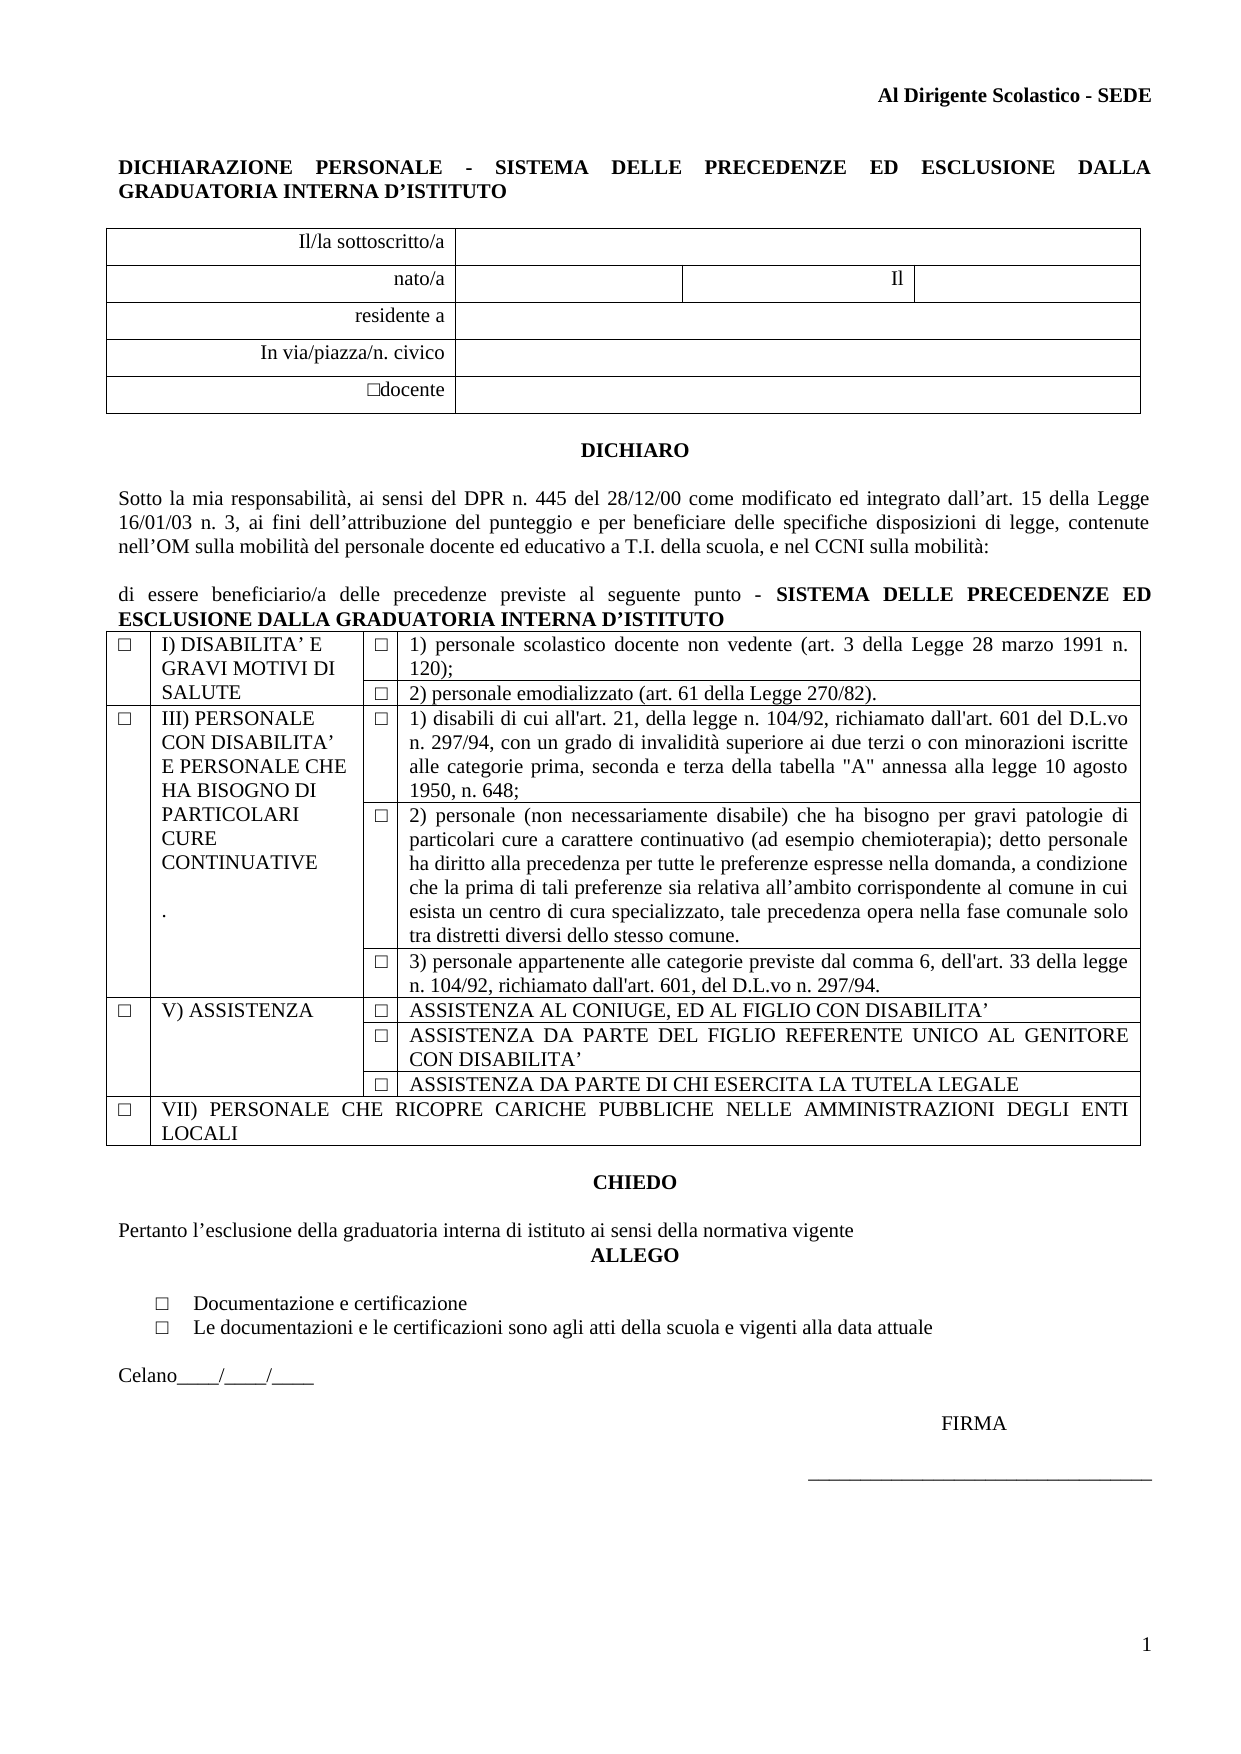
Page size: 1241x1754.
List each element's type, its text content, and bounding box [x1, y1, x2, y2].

text FIRMA [118, 1411, 1152, 1435]
text DICHIARAZIONE PERSONALE - SISTEMA DELLE PRECEDENZE ED ESCLUSIONE DALLA GRADUATORIA INTERNA D’ISTITUTO [118, 155, 1152, 203]
table_header □ [107, 632, 150, 705]
table_cell [456, 340, 1140, 376]
table_cell □ [107, 998, 150, 1096]
table_cell [456, 303, 1140, 339]
table_cell □ [364, 998, 397, 1022]
table_cell □ [364, 1023, 397, 1071]
table_cell 2) personale (non necessariamente disabile) che ha bisogno per gravi patologie di particolari cure a carattere continuativo (ad esempio chemioterapia); detto personale ha diritto alla precedenza per tutte le preferenze espresse nella domanda, a condizione che la prima di tali preferenze sia relativa all’ambito corrispondente al comune in cui esista un centro di cura specializzato, tale precedenza opera nella fase comunale solo tra distretti diversi dello stesso comune. [398, 803, 1140, 947]
list Documentazione e certificazione [156, 1291, 1152, 1315]
table_header 1) personale scolastico docente non vedente (art. 3 della Legge 28 marzo 1991 n. 120); [398, 632, 1140, 680]
table_cell Il [683, 266, 914, 302]
table_cell 3) personale appartenente alle categorie previste dal comma 6, dell'art. 33 della legge n. 104/92, richiamato dall'art. 601, del D.L.vo n. 297/94. [398, 949, 1140, 997]
table_cell ASSISTENZA DA PARTE DEL FIGLIO REFERENTE UNICO AL GENITORE CON DISABILITA’ [398, 1023, 1140, 1071]
table_cell [456, 266, 682, 302]
table_cell ASSISTENZA DA PARTE DI CHI ESERCITA LA TUTELA LEGALE [398, 1072, 1140, 1096]
text Pertanto l’esclusione della graduatoria interna di istituto ai sensi della normativa vigente [118, 1218, 1152, 1242]
text ALLEGO [118, 1242, 1152, 1267]
table_cell □ [364, 1072, 397, 1096]
table_cell VII) PERSONALE CHE RICOPRE CARICHE PUBBLICHE NELLE AMMINISTRAZIONI DEGLI ENTI LOCALI [151, 1097, 1140, 1145]
table_header □ [364, 632, 397, 680]
text DICHIARO [118, 438, 1152, 462]
table_cell □ [107, 706, 150, 997]
text Celano____/____/____ [118, 1363, 1152, 1387]
table_cell 1) disabili di cui all'art. 21, della legge n. 104/92, richiamato dall'art. 601 del D.L.vo n. 297/94, con un grado di invalidità superiore ai due terzi o con minorazioni iscritte alle categorie prima, seconda e terza della tabella "A" annessa alla legge 10 agosto 1950, n. 648; [398, 706, 1140, 802]
text CHIEDO [118, 1170, 1152, 1194]
table_cell □ [364, 803, 397, 947]
text di essere beneficiario/a delle precedenze previste al seguente punto - SISTEMA DELLE PRECEDENZE ED ESCLUSIONE DALLA GRADUATORIA INTERNA D’ISTITUTO [118, 582, 1152, 631]
table_cell □ [364, 706, 397, 802]
table_cell nato/a [107, 266, 455, 302]
table_cell 2) personale emodializzato (art. 61 della Legge 270/82). [398, 681, 1140, 705]
table_cell [915, 266, 1140, 302]
table_cell ASSISTENZA AL CONIUGE, ED AL FIGLIO CON DISABILITA’ [398, 998, 1140, 1022]
table_cell □docente [107, 377, 455, 413]
text Sotto la mia responsabilità, ai sensi del DPR n. 445 del 28/12/00 come modificato ed integrato dall’art. 15 della Legge 16/01/03 n. 3, ai fini dell’attribuzione del punteggio e per beneficiare delle specifiche disposizioni di legge, contenute nell’OM sulla mobilità del personale docente ed educativo a T.I. della scuola, e nel CCNI sulla mobilità: [118, 486, 1152, 558]
table_cell [456, 377, 1140, 413]
table_cell V) ASSISTENZA [151, 998, 363, 1096]
table_cell In via/piazza/n. civico [107, 340, 455, 376]
table_header [456, 229, 1140, 264]
list Le documentazioni e le certificazioni sono agli atti della scuola e vigenti alla data attuale [156, 1315, 1152, 1339]
text Al Dirigente Scolastico - SEDE [118, 83, 1152, 107]
text _________________________________ [118, 1459, 1152, 1483]
table_header I) DISABILITA’ E GRAVI MOTIVI DI SALUTE [151, 632, 363, 705]
table_cell residente a [107, 303, 455, 339]
table_header Il/la sottoscritto/a [107, 229, 455, 264]
table_cell □ [364, 949, 397, 997]
table_cell □ [107, 1097, 150, 1145]
table_cell □ [364, 681, 397, 705]
table_cell III) PERSONALE CON DISABILITA’ E PERSONALE CHE HA BISOGNO DI PARTICOLARI CURE CONTINUATIVE . [151, 706, 363, 997]
